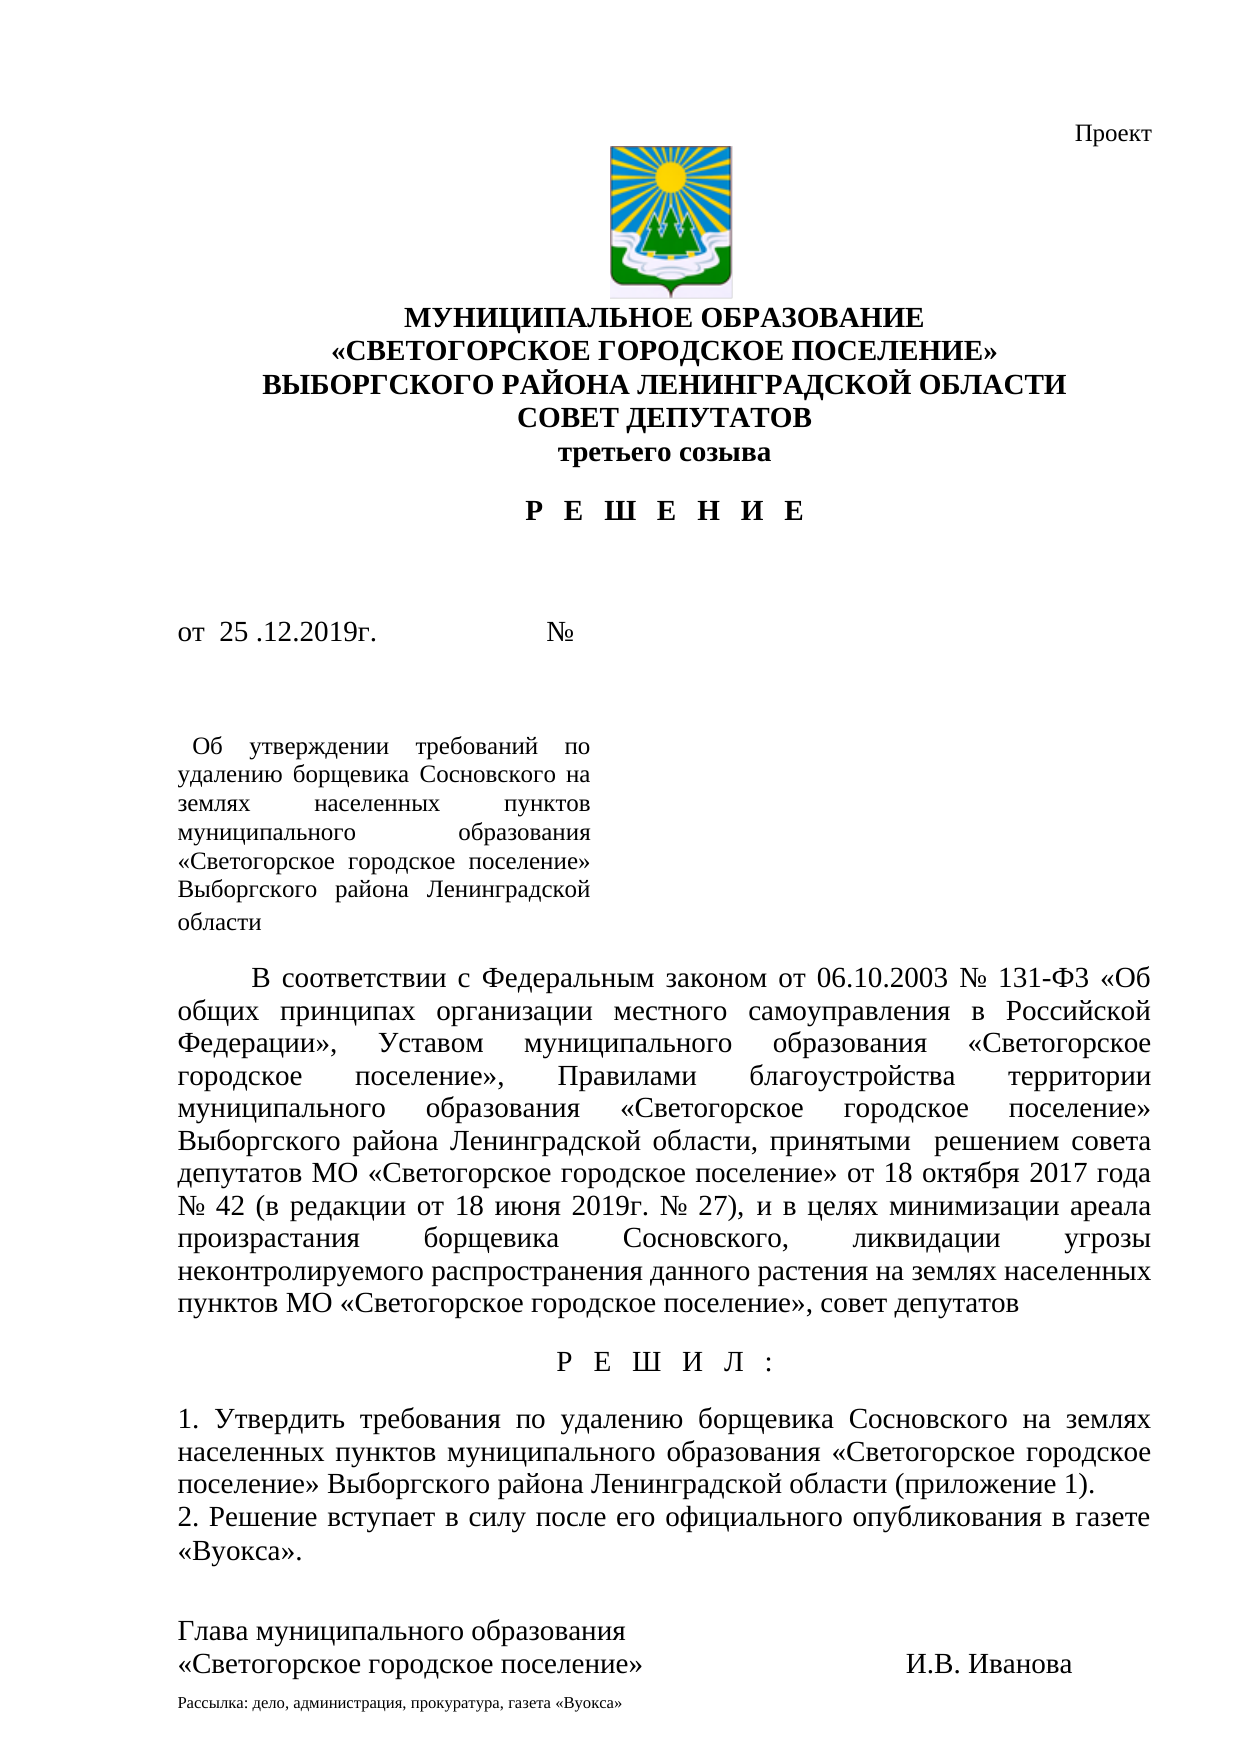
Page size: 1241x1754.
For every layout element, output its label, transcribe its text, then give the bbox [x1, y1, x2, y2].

text ВЫБОРГСКОГО РАЙОНА ЛЕНИНГРАДСКОЙ ОБЛАСТИ [177, 367, 1152, 401]
text СОВЕТ ДЕПУТАТОВ [177, 401, 1152, 434]
text Глава муниципального образования «Светогорское городское поселение» И.В. Иванова [177, 1613, 1152, 1680]
text В соответствии c Федеральным законом от 06.10.2003 № 131-Ф3 «Об общих принципах организации местного самоуправления в Российской Федерации», Уставом муниципального образования «Светогорское городское поселение», Правилами благоустройства территории муниципального образования «Светогорское городское поселение» Выборгского района Ленинградской области, принятыми решением совета депутатов МО «Светогорское городское поселение» от 18 октября 2017 года № 42 (в редакции от 18 июня 2019г. № 27), и в целях минимизации ареала произрастания борщевика Сосновского, ликвидации угрозы неконтролируемого распространения данного растения на землях населенных пунктов МО «Светогорское городское поселение», совет депутатов [177, 962, 1152, 1319]
text МУНИЦИПАЛЬНОЕ ОБРАЗОВАНИЕ [177, 300, 1152, 333]
text Проект [177, 118, 1152, 147]
text 1. Утвердить требования по удалению борщевика Сосновского на землях населенных пунктов муниципального образования «Светогорское городское поселение» Выборгского района Ленинградской области (приложение 1). [177, 1403, 1152, 1500]
text от 25 .12.2019г. № [177, 614, 1152, 647]
text «СВЕТОГОРСКОЕ ГОРОДСКОЕ ПОСЕЛЕНИЕ» [177, 333, 1152, 367]
text 2. Решение вступает в силу после его официального опубликования в газете «Вуокса». [177, 1500, 1152, 1567]
picture [610, 146, 734, 300]
text третьего созыва [177, 434, 1152, 468]
text РЕШЕНИЕ [177, 493, 1152, 526]
text РЕШИЛ: [177, 1344, 1152, 1378]
text Рассылка: дело, администрация, прокуратура, газета «Вуокса» [177, 1692, 1152, 1712]
text Об утверждении требований по удалению борщевика Сосновского на землях населенных пунктов муниципального образования «Светогорское городское поселение» Выборгского района Ленинградской области [177, 731, 591, 937]
